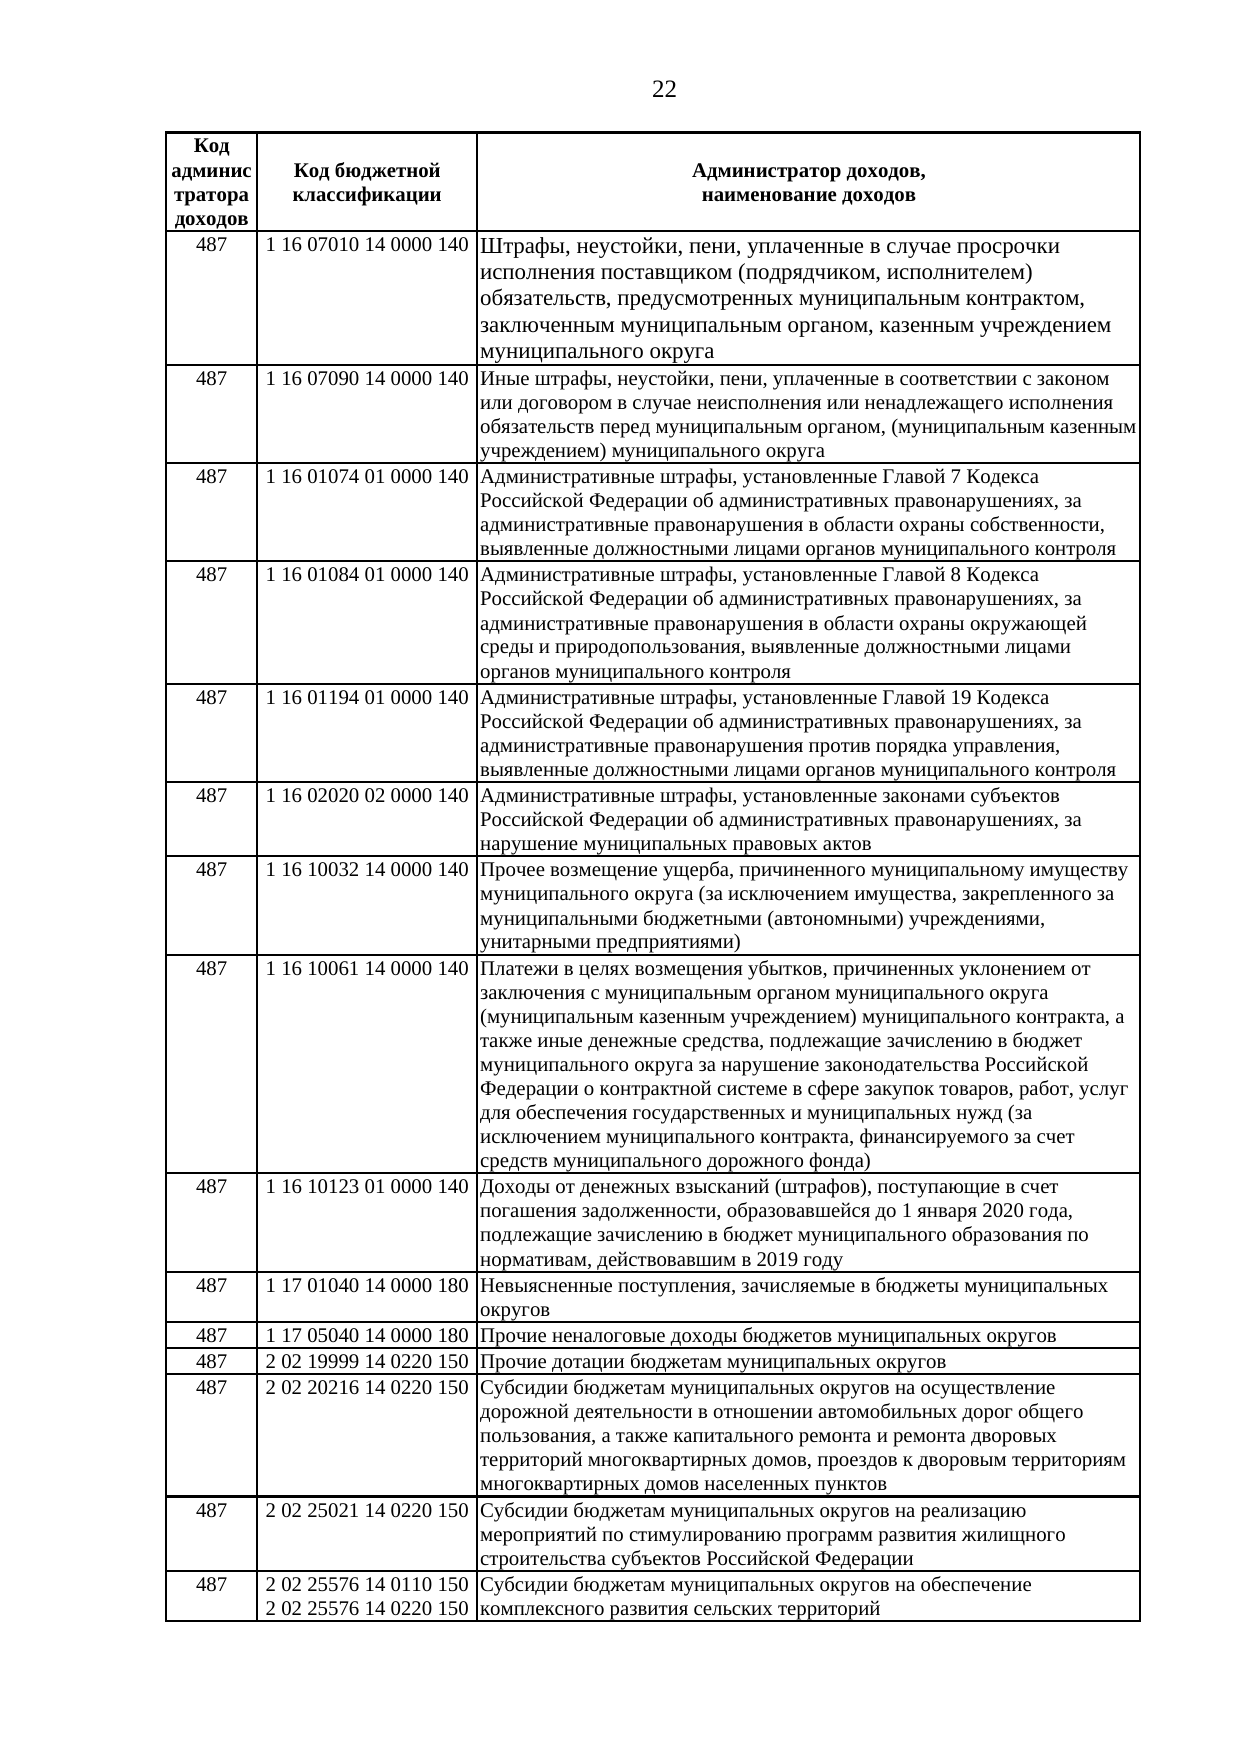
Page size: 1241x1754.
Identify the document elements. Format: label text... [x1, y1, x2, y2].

table_cell Штрафы, неустойки, пени, уплаченные в случае просрочки исполнения поставщиком (подрядчиком, исполнителем) обязательств, предусмотренных муниципальным контрактом, заключенным муниципальным органом, казенным учреждением муниципального округа [478, 232, 1139, 363]
table_cell Платежи в целях возмещения убытков, причиненных уклонением от заключения с муниципальным органом муниципального округа (муниципальным казенным учреждением) муниципального контракта, а также иные денежные средства, подлежащие зачислению в бюджет муниципального округа за нарушение законодательства Российской Федерации о контрактной системе в сфере закупок товаров, работ, услуг для обеспечения государственных и муниципальных нужд (за исключением муниципального контракта, финансируемого за счет средств муниципального дорожного фонда) [478, 956, 1139, 1172]
table_cell Субсидии бюджетам муниципальных округов на реализацию мероприятий по стимулированию программ развития жилищного строительства субъектов Российской Федерации [478, 1498, 1139, 1570]
table_cell 1 16 10032 14 0000 140 [258, 857, 476, 953]
table_cell 1 16 10061 14 0000 140 [258, 956, 476, 1172]
table_cell 1 16 07090 14 0000 140 [258, 366, 476, 462]
table_cell Административные штрафы, установленные Главой 8 Кодекса Российской Федерации об административных правонарушениях, за административные правонарушения в области охраны окружающей среды и природопользования, выявленные должностными лицами органов муниципального контроля [478, 562, 1139, 683]
table_cell Административные штрафы, установленные Главой 19 Кодекса Российской Федерации об административных правонарушениях, за административные правонарушения против порядка управления, выявленные должностными лицами органов муниципального контроля [478, 685, 1139, 781]
table_cell 1 16 07010 14 0000 140 [258, 232, 476, 363]
table_cell 487 [167, 1572, 256, 1620]
table_cell 487 [167, 464, 256, 560]
table_cell Иные штрафы, неустойки, пени, уплаченные в соответствии с законом или договором в случае неисполнения или ненадлежащего исполнения обязательств перед муниципальным органом, (муниципальным казенным учреждением) муниципального округа [478, 366, 1139, 462]
table_cell 487 [167, 1375, 256, 1495]
table_cell 2 02 25576 14 0110 150 2 02 25576 14 0220 150 [258, 1572, 476, 1620]
table_header Код администратора доходов [167, 134, 256, 230]
table_cell 1 16 02020 02 0000 140 [258, 783, 476, 855]
table_cell 487 [167, 366, 256, 462]
table_cell 487 [167, 1498, 256, 1570]
table_cell Невыясненные поступления, зачисляемые в бюджеты муниципальных округов [478, 1273, 1139, 1321]
table_header Код бюджетной классификации [258, 134, 476, 230]
table_cell 487 [167, 685, 256, 781]
table_cell 487 [167, 1273, 256, 1321]
table_cell 487 [167, 562, 256, 683]
table_header Администратор доходов, наименование доходов [478, 134, 1139, 230]
table_cell Прочие дотации бюджетам муниципальных округов [478, 1349, 1139, 1373]
table_cell 1 16 10123 01 0000 140 [258, 1174, 476, 1271]
table_cell Субсидии бюджетам муниципальных округов на осуществление дорожной деятельности в отношении автомобильных дорог общего пользования, а также капитального ремонта и ремонта дворовых территорий многоквартирных домов, проездов к дворовым территориям многоквартирных домов населенных пунктов [478, 1375, 1139, 1495]
table_cell Прочее возмещение ущерба, причиненного муниципальному имуществу муниципального округа (за исключением имущества, закрепленного за муниципальными бюджетными (автономными) учреждениями, унитарными предприятиями) [478, 857, 1139, 953]
table_cell 1 17 05040 14 0000 180 [258, 1323, 476, 1347]
table_cell 487 [167, 1174, 256, 1271]
table_cell Административные штрафы, установленные законами субъектов Российской Федерации об административных правонарушениях, за нарушение муниципальных правовых актов [478, 783, 1139, 855]
table_cell 2 02 19999 14 0220 150 [258, 1349, 476, 1373]
table_cell Субсидии бюджетам муниципальных округов на обеспечение комплексного развития сельских территорий [478, 1572, 1139, 1620]
table_cell 487 [167, 1349, 256, 1373]
table_cell 487 [167, 783, 256, 855]
table_cell 1 16 01194 01 0000 140 [258, 685, 476, 781]
table_cell 487 [167, 1323, 256, 1347]
table_cell 1 17 01040 14 0000 180 [258, 1273, 476, 1321]
table_cell 487 [167, 857, 256, 953]
table_cell Прочие неналоговые доходы бюджетов муниципальных округов [478, 1323, 1139, 1347]
table_cell Административные штрафы, установленные Главой 7 Кодекса Российской Федерации об административных правонарушениях, за административные правонарушения в области охраны собственности, выявленные должностными лицами органов муниципального контроля [478, 464, 1139, 560]
table_cell 487 [167, 956, 256, 1172]
table_cell 2 02 20216 14 0220 150 [258, 1375, 476, 1495]
table_cell 2 02 25021 14 0220 150 [258, 1498, 476, 1570]
table_cell 1 16 01084 01 0000 140 [258, 562, 476, 683]
table_cell 487 [167, 232, 256, 363]
table_cell Доходы от денежных взысканий (штрафов), поступающие в счет погашения задолженности, образовавшейся до 1 января 2020 года, подлежащие зачислению в бюджет муниципального образования по нормативам, действовавшим в 2019 году [478, 1174, 1139, 1271]
table_cell 1 16 01074 01 0000 140 [258, 464, 476, 560]
